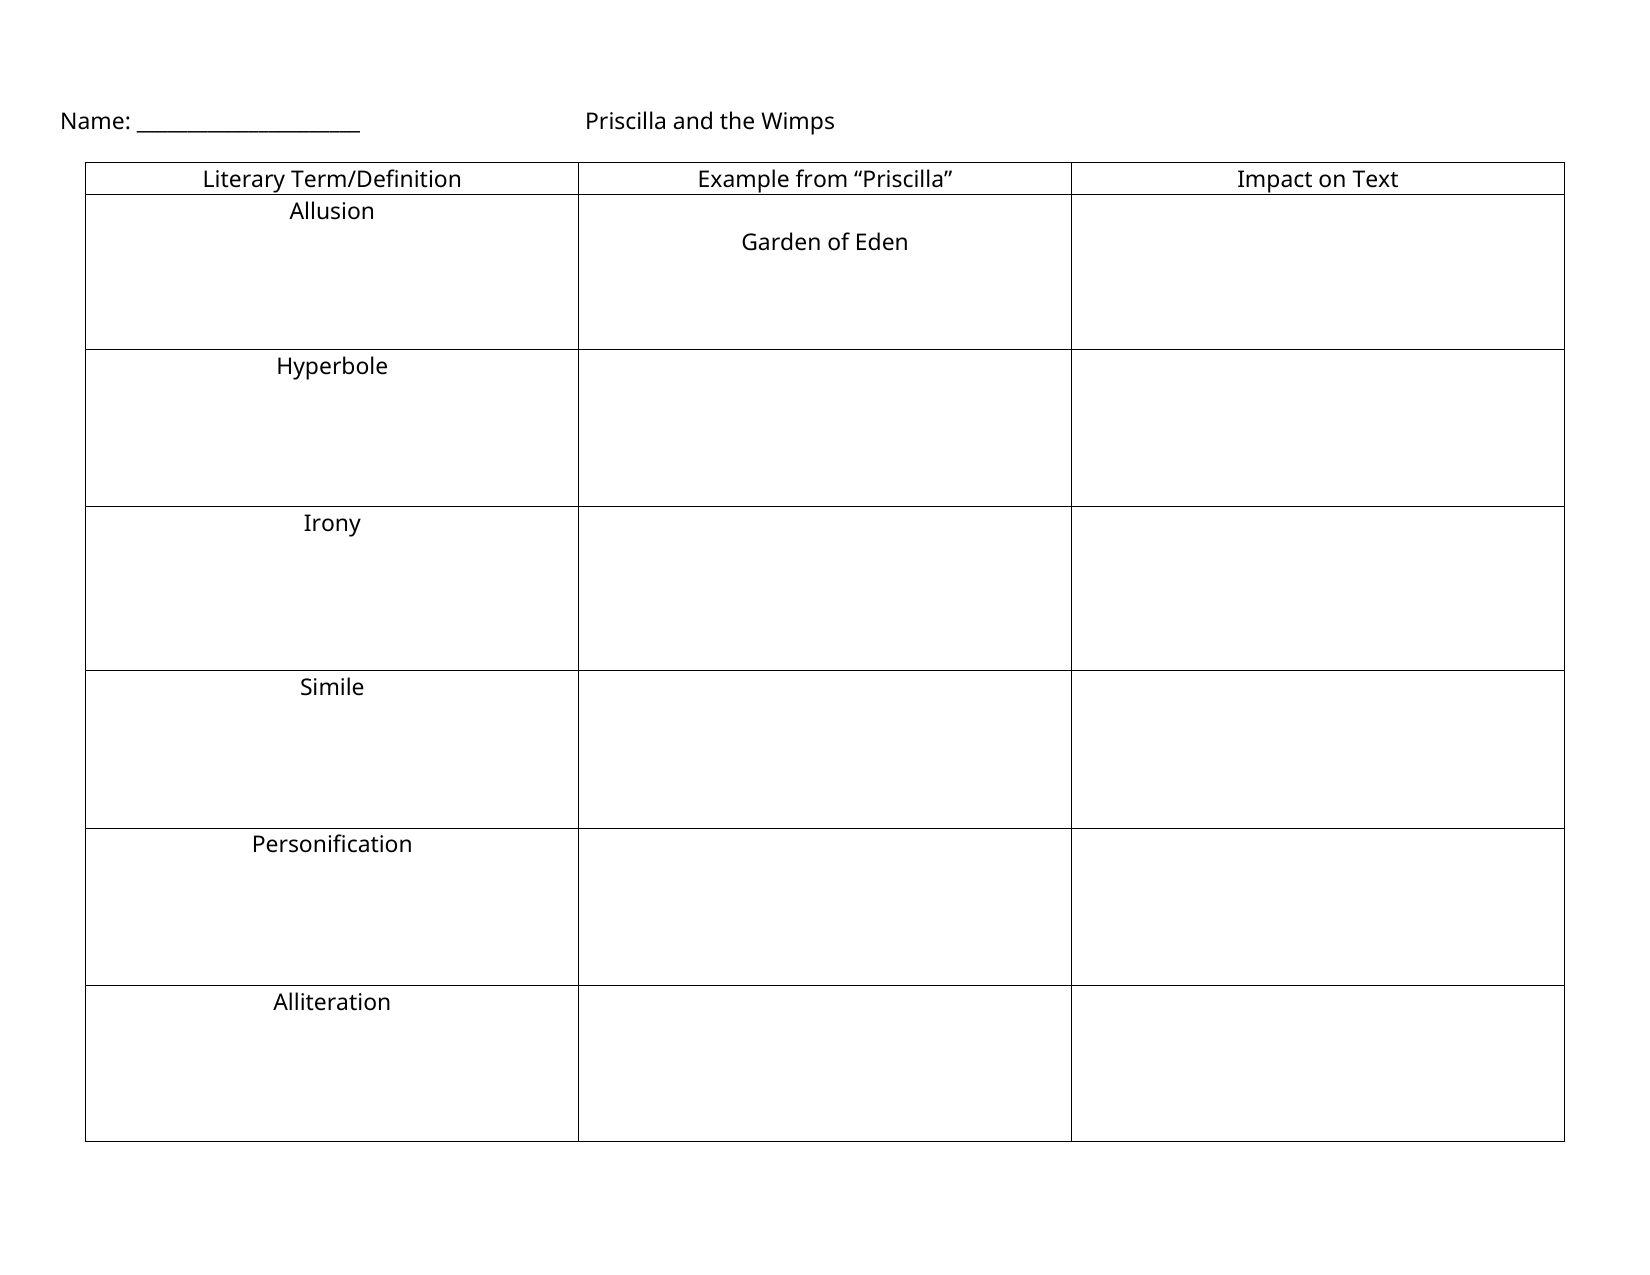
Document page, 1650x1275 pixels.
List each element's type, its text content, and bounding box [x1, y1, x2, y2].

table_cell Hyperbole [86, 350, 578, 506]
table_cell Garden of Eden [579, 195, 1071, 349]
table_cell [1072, 195, 1564, 349]
table_cell [1072, 507, 1564, 670]
text Name: ______________________ Priscilla and the Wimps [60, 105, 1590, 136]
table_cell [1072, 671, 1564, 827]
table_cell [1072, 986, 1564, 1141]
table_cell [1072, 829, 1564, 985]
table_cell [579, 507, 1071, 670]
table_cell [579, 986, 1071, 1141]
table_cell Allusion [86, 195, 578, 349]
table_cell [1072, 350, 1564, 506]
table_cell [579, 350, 1071, 506]
table_cell Irony [86, 507, 578, 670]
table_header Example from “Priscilla” [579, 163, 1071, 194]
table_cell Simile [86, 671, 578, 827]
table_cell [579, 829, 1071, 985]
table_cell Personification [86, 829, 578, 985]
table_header Literary Term/Definition [86, 163, 578, 194]
table_header Impact on Text [1072, 163, 1564, 194]
table_cell [579, 671, 1071, 827]
table_cell Alliteration [86, 986, 578, 1141]
